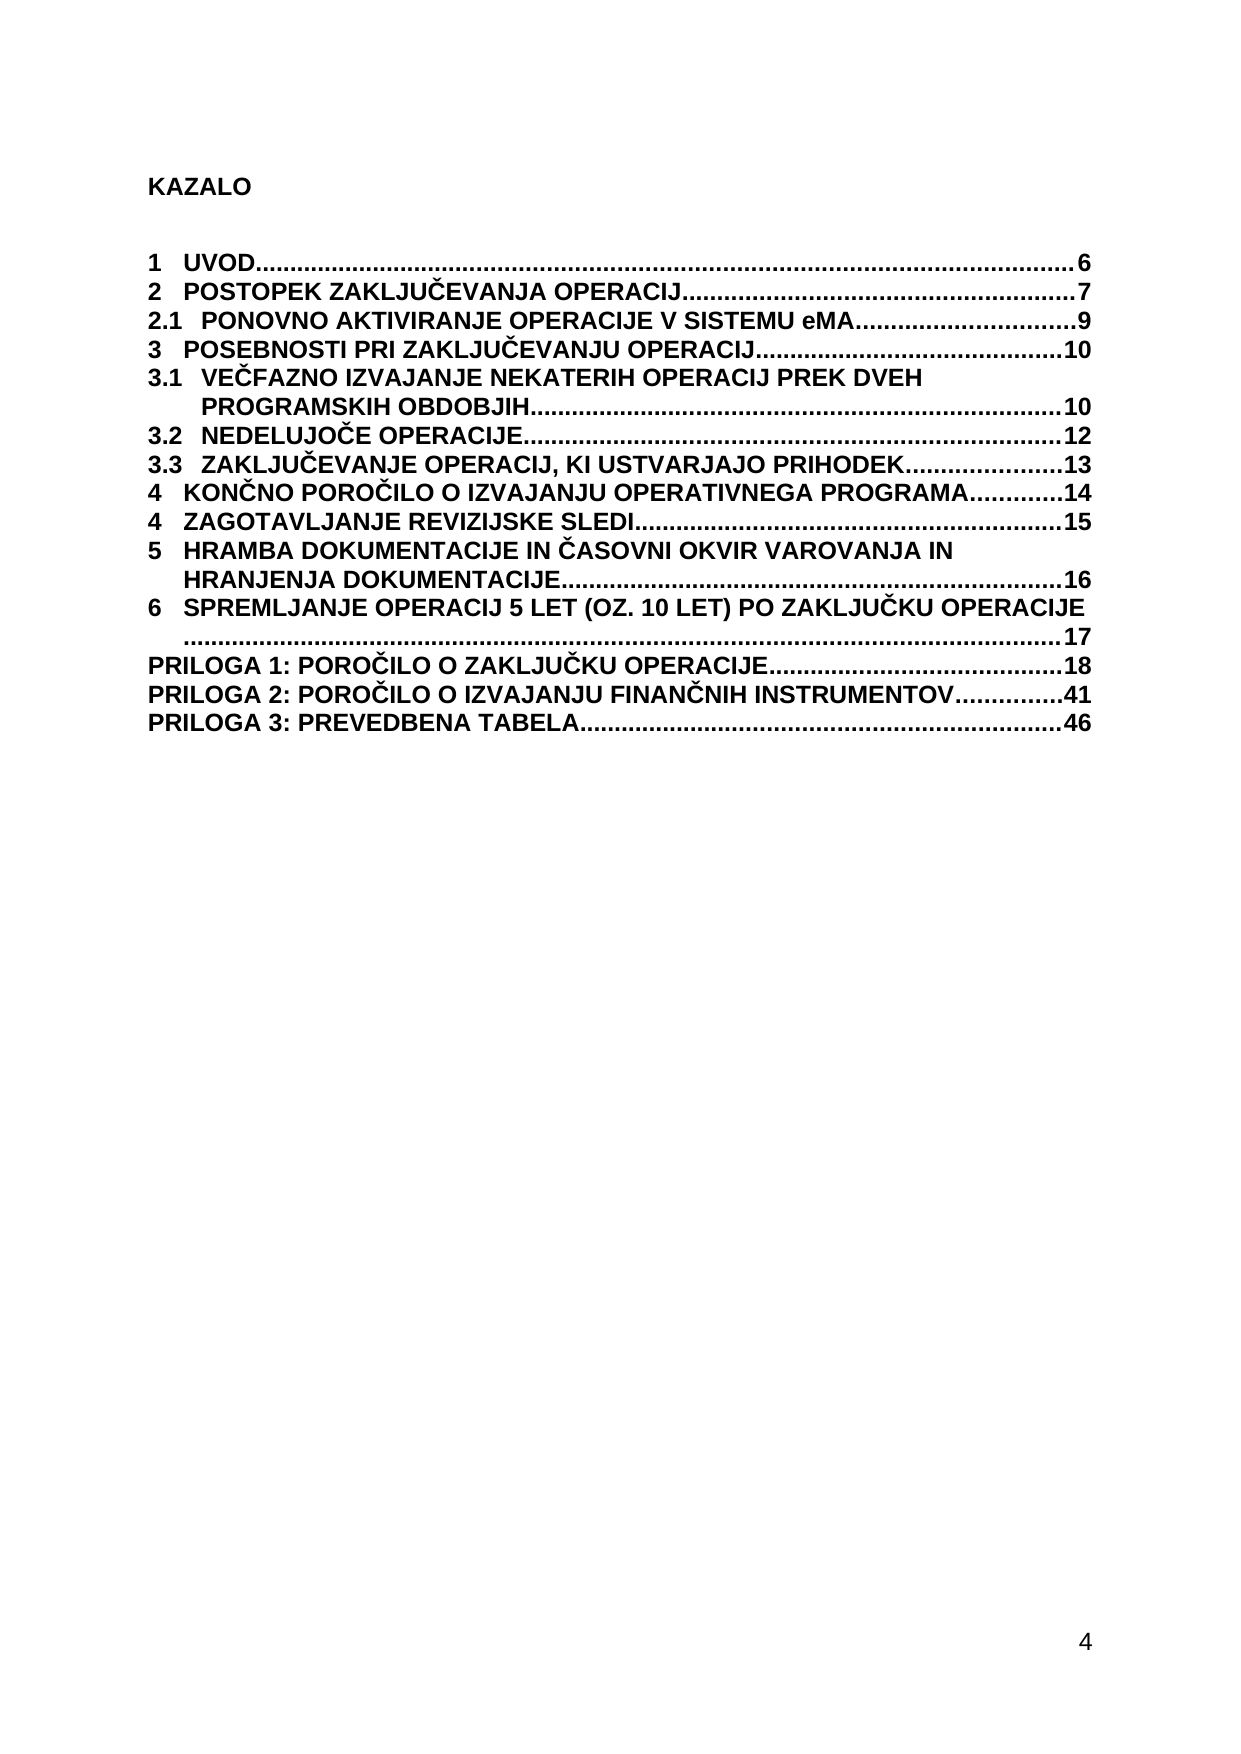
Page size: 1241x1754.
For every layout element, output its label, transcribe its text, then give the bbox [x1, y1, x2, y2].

text KAZALO [148, 172, 1092, 200]
text 2.1 PONOVNO AKTIVIRANJE OPERACIJE V SISTEMU eMA 9 [148, 306, 1092, 334]
text 3.3 ZAKLJUČEVANJE OPERACIJ, KI USTVARJAJO PRIHODEK 13 [148, 449, 1092, 478]
text 6 SPREMLJANJE OPERACIJ 5 LET (oz. 10 let) PO ZAKLJUČKU OPERACIJE 17 [148, 593, 1092, 651]
text 3.1 VEČFAZNO IZVAJANJE NEKATERIH OPERACIJ PREK DVEH PROGRAMSKIH OBDOBJIH 10 [148, 363, 1092, 421]
text 4 ZAGOTAVLJANJE REVIZIJSKE SLEDI 15 [148, 507, 1092, 536]
text 3 POSEBNOSTI PRI ZAKLJUČEVANJU OPERACIJ 10 [148, 334, 1092, 363]
text 1 UVOD 6 [148, 248, 1092, 277]
text Priloga 1: POROČILO O ZAKLJUČKU OPERACIJE 18 [148, 651, 1092, 679]
text 5 HRAMBA DOKUMENTACIJE IN ČASOVNI OKVIR VAROVANJA IN HRANJENJA DOKUMENTACIJE 16 [148, 536, 1092, 593]
text 4 KONČNO POROČILO O IZVAJANJU OPERATIVNEGA PROGRAMA 14 [148, 478, 1092, 507]
text 3.2 NEDELUJOČE OPERACIJE 12 [148, 421, 1092, 449]
text Priloga 2: POROČILO O IZVAJANJU FINANČNIH INSTRUMENTOV 41 [148, 679, 1092, 708]
text 2 POSTOPEK ZAKLJUČEVANJA OPERACIJ 7 [148, 277, 1092, 306]
text Priloga 3: PREVEDBENA TABELA 46 [148, 708, 1092, 737]
